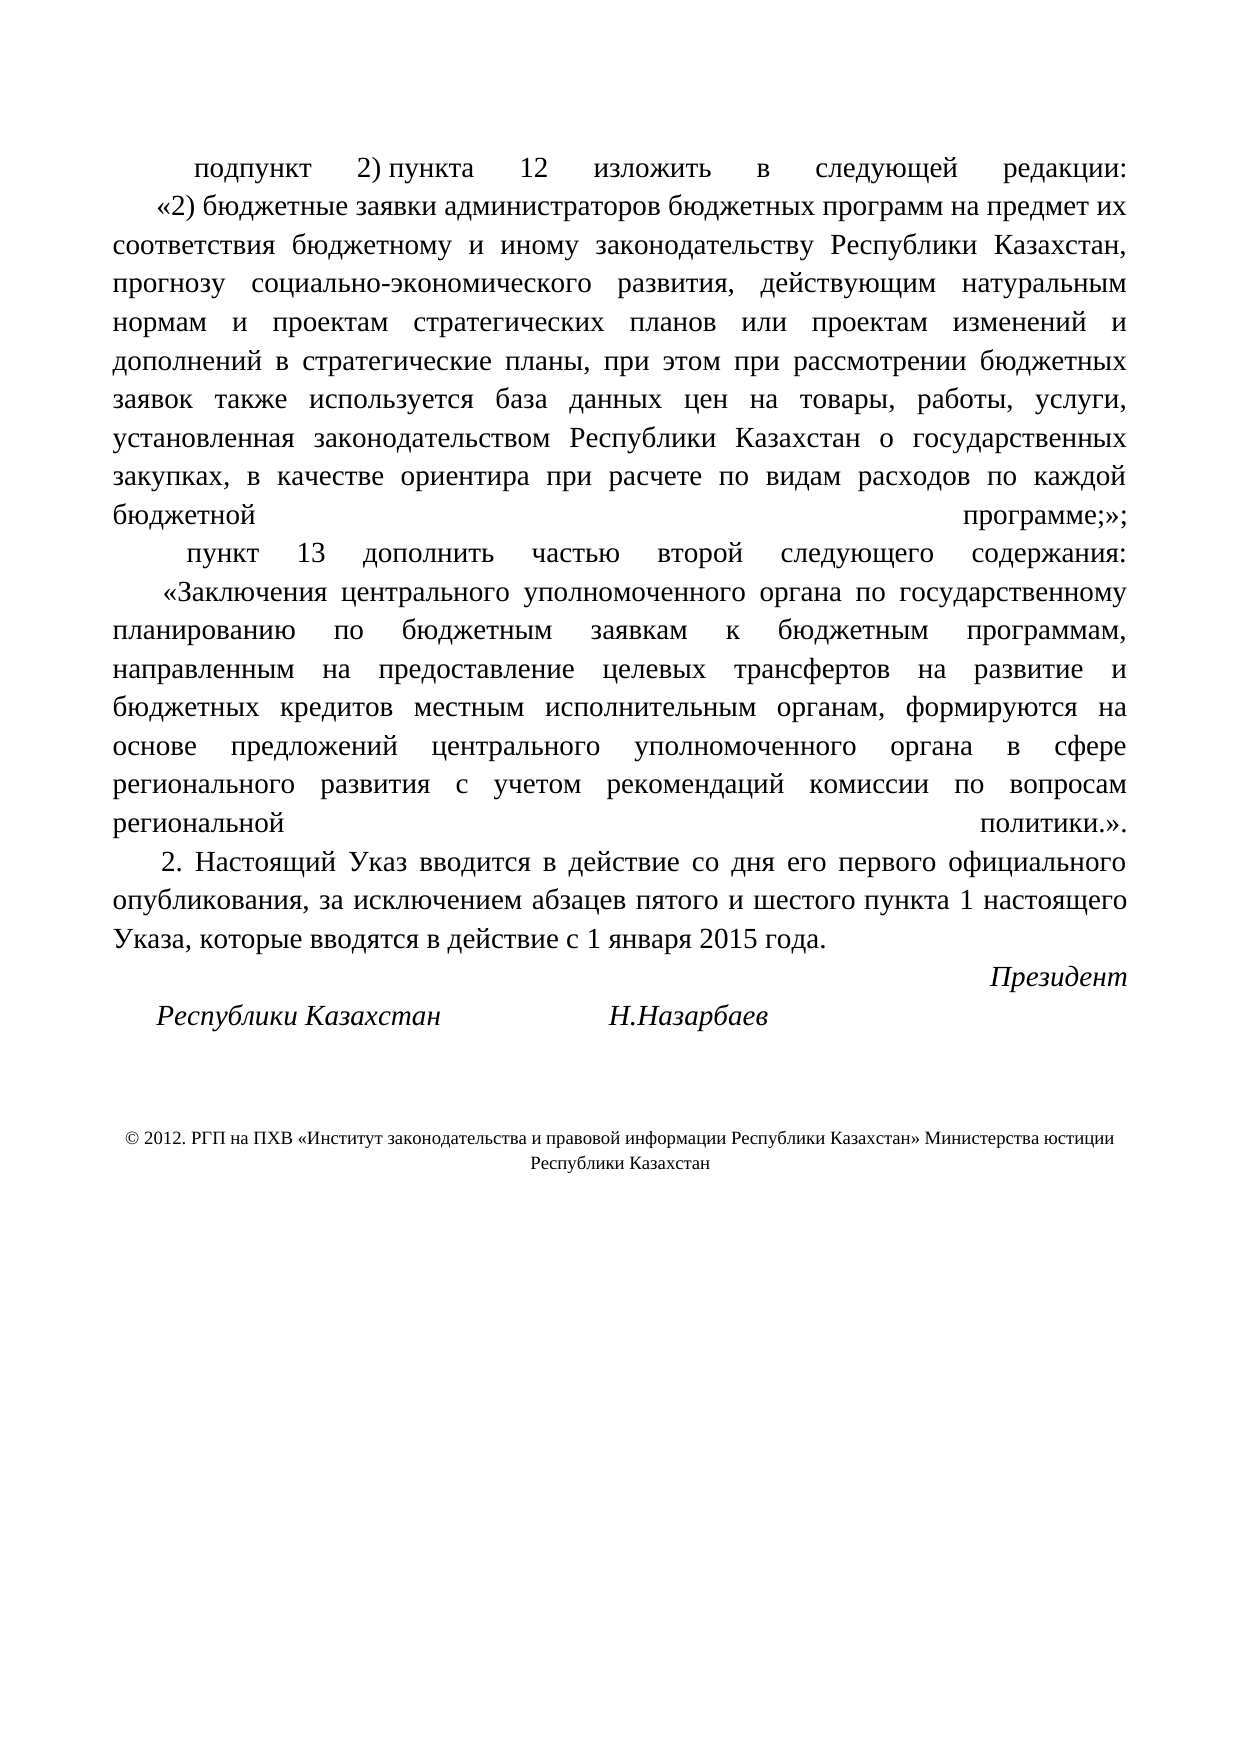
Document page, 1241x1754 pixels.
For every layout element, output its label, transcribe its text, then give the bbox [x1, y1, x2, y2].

text Президент Республики Казахстан Н.Назарбаев [112, 959, 1128, 1031]
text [112, 150, 1128, 954]
text © 2012. РГП на ПХВ «Институт законодательства и правовой информации Республики Казахстан» Министерства юстиции Республики Казахстан [112, 1127, 1128, 1173]
